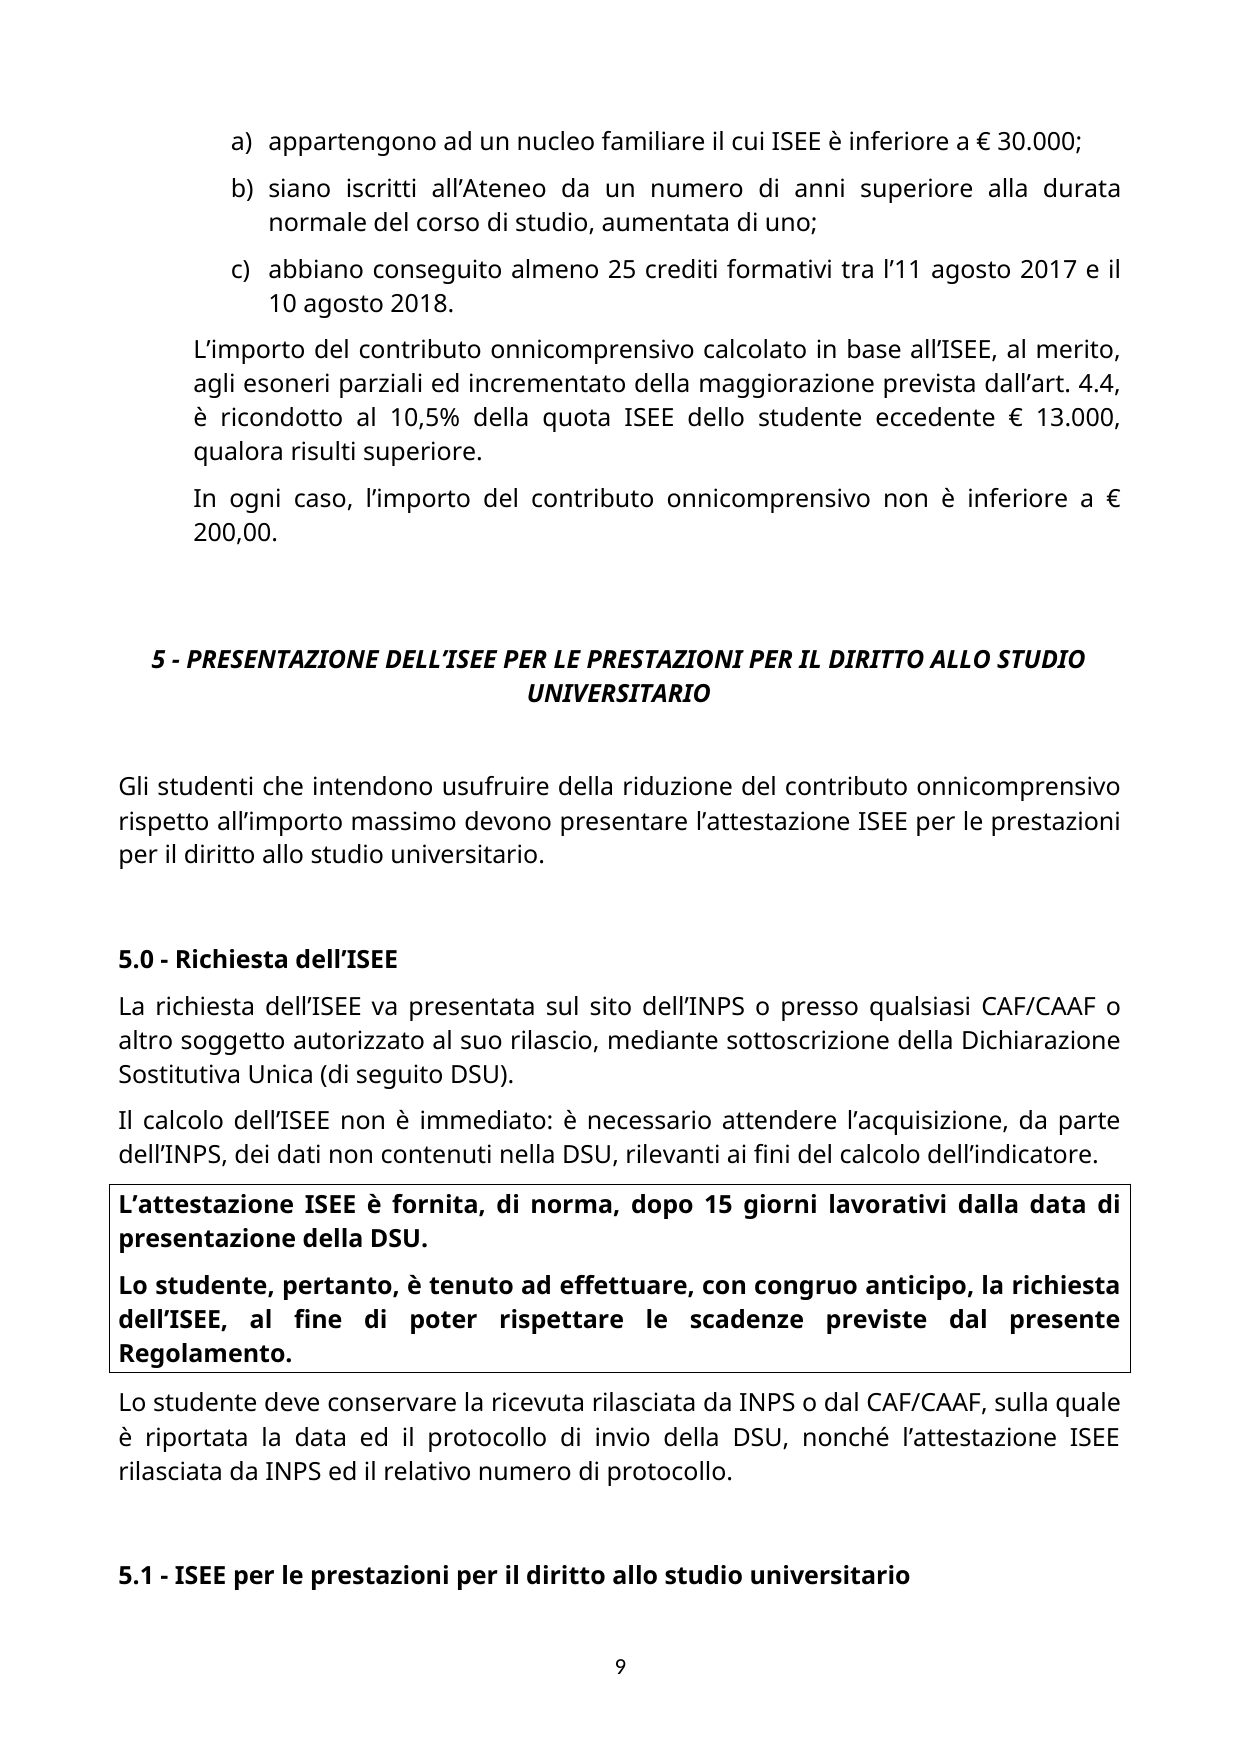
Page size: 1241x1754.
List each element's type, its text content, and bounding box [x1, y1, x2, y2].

list abbiano conseguito almeno 25 crediti formativi tra l’11 agosto 2017 e il 10 agosto 2018. [231, 251, 1122, 319]
text Lo studente, pertanto, è tenuto ad effettuare, con congruo anticipo, la richiesta dell’ISEE, al fine di poter rispettare le scadenze previste dal presente Regolamento. [110, 1264, 1130, 1372]
text 5 - Presentazione dell’ISEE per le prestazioni per il diritto allo studio universitario [118, 642, 1122, 710]
text L’importo del contributo onnicomprensivo calcolato in base all’ISEE, al merito, agli esoneri parziali ed incrementato della maggiorazione prevista dall’art. 4.4, è ricondotto al 10,5% della quota ISEE dello studente eccedente € 13.000, qualora risulti superiore. [193, 332, 1122, 468]
text Il calcolo dell’ISEE non è immediato: è necessario attendere l’acquisizione, da parte dell’INPS, dei dati non contenuti nella DSU, rilevanti ai fini del calcolo dell’indicatore. [118, 1103, 1122, 1171]
list appartengono ad un nucleo familiare il cui ISEE è inferiore a € 30.000; [231, 124, 1122, 158]
text La richiesta dell’ISEE va presentata sul sito dell’INPS o presso qualsiasi CAF/CAAF o altro soggetto autorizzato al suo rilascio, mediante sottoscrizione della Dichiarazione Sostitutiva Unica (di seguito DSU). [118, 988, 1122, 1090]
text 5.0 - Richiesta dell’ISEE [118, 942, 1122, 976]
text Gli studenti che intendono usufruire della riduzione del contributo onnicomprensivo rispetto all’importo massimo devono presentare l’attestazione ISEE per le prestazioni per il diritto allo studio universitario. [118, 769, 1122, 871]
text In ogni caso, l’importo del contributo onnicomprensivo non è inferiore a € 200,00. [193, 481, 1122, 549]
text Lo studente deve conservare la ricevuta rilasciata da INPS o dal CAF/CAAF, sulla quale è riportata la data ed il protocollo di invio della DSU, nonché l’attestazione ISEE rilasciata da INPS ed il relativo numero di protocollo. [118, 1385, 1122, 1487]
text 5.1 - ISEE per le prestazioni per il diritto allo studio universitario [118, 1558, 1122, 1592]
list siano iscritti all’Ateneo da un numero di anni superiore alla durata normale del corso di studio, aumentata di uno; [231, 171, 1122, 239]
text L’attestazione ISEE è fornita, di norma, dopo 15 giorni lavorativi dalla data di presentazione della DSU. [110, 1185, 1130, 1255]
